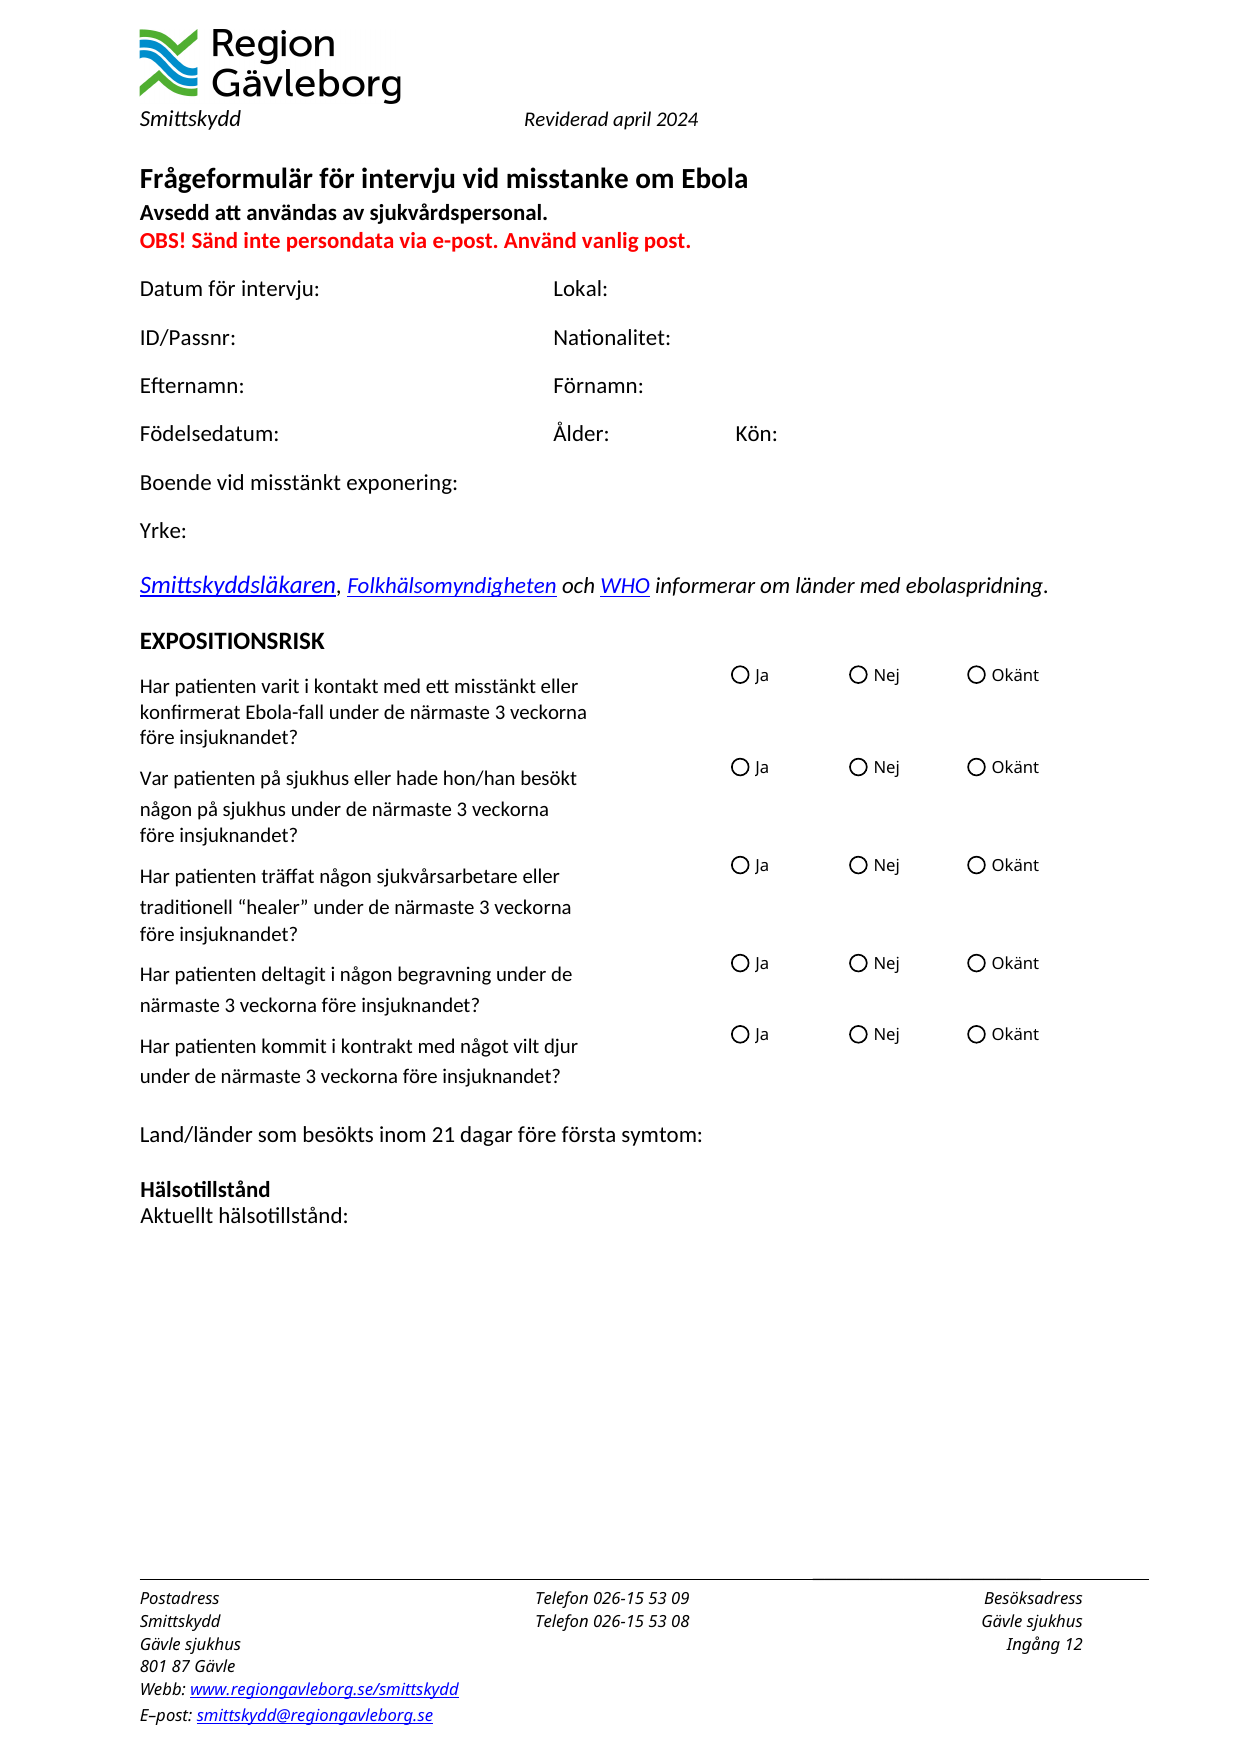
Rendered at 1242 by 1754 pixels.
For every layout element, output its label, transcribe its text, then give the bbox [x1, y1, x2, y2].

text Smittskyddsläkaren, Folkhälsomyndigheten och WHO informerar om länder med ebolaspridning. [139, 569, 1094, 600]
text Har patienten varit i kontakt med ett misstänkt eller [139, 656, 1094, 699]
text Var patienten på sjukhus eller hade hon/han besökt [139, 752, 1061, 794]
text ID/Passnr: Nationalitet: [139, 323, 1094, 351]
text konfirmerat Ebola-fall under de närmaste 3 veckorna [139, 699, 1094, 724]
text Frågeformulär för intervju vid misstanke om Ebola [139, 160, 1094, 198]
text Yrke: [139, 516, 1094, 544]
text Har patienten kommit i kontrakt med något vilt djur [139, 1019, 1061, 1062]
text någon på sjukhus under de närmaste 3 veckorna [139, 796, 1061, 821]
text Aktuellt hälsotillstånd: [140, 1203, 1096, 1230]
text Land/länder som besökts inom 21 dagar före första symtom: [139, 1120, 1061, 1148]
text Efternamn: Förnamn: [139, 371, 1094, 399]
text EXPOSITIONSRISK [139, 625, 1094, 656]
text Boende vid misstänkt exponering: [139, 468, 1094, 496]
text under de närmaste 3 veckorna före insjuknandet? [139, 1063, 1061, 1088]
text före insjuknandet? [139, 823, 1061, 848]
text Hälsotillstånd [140, 1175, 1096, 1203]
text Avsedd att användas av sjukvårdspersonal. [139, 198, 1094, 226]
text Har patienten deltagit i någon begravning under de [139, 948, 1061, 991]
text före insjuknandet? [139, 921, 1061, 946]
picture [139, 48, 166, 60]
text OBS! Sänd inte persondata via e-post. Använd vanlig post. [139, 226, 1094, 254]
text närmaste 3 veckorna före insjuknandet? [139, 992, 1061, 1017]
text före insjuknandet? [139, 724, 1094, 750]
text Har patienten träffat någon sjukvårsarbetare eller [139, 850, 1061, 892]
picture [139, 29, 401, 104]
text Datum för intervju: Lokal: [139, 274, 1094, 302]
text traditionell “healer” under de närmaste 3 veckorna [139, 894, 1061, 919]
text Födelsedatum: Ålder: Kön: [139, 419, 1094, 447]
